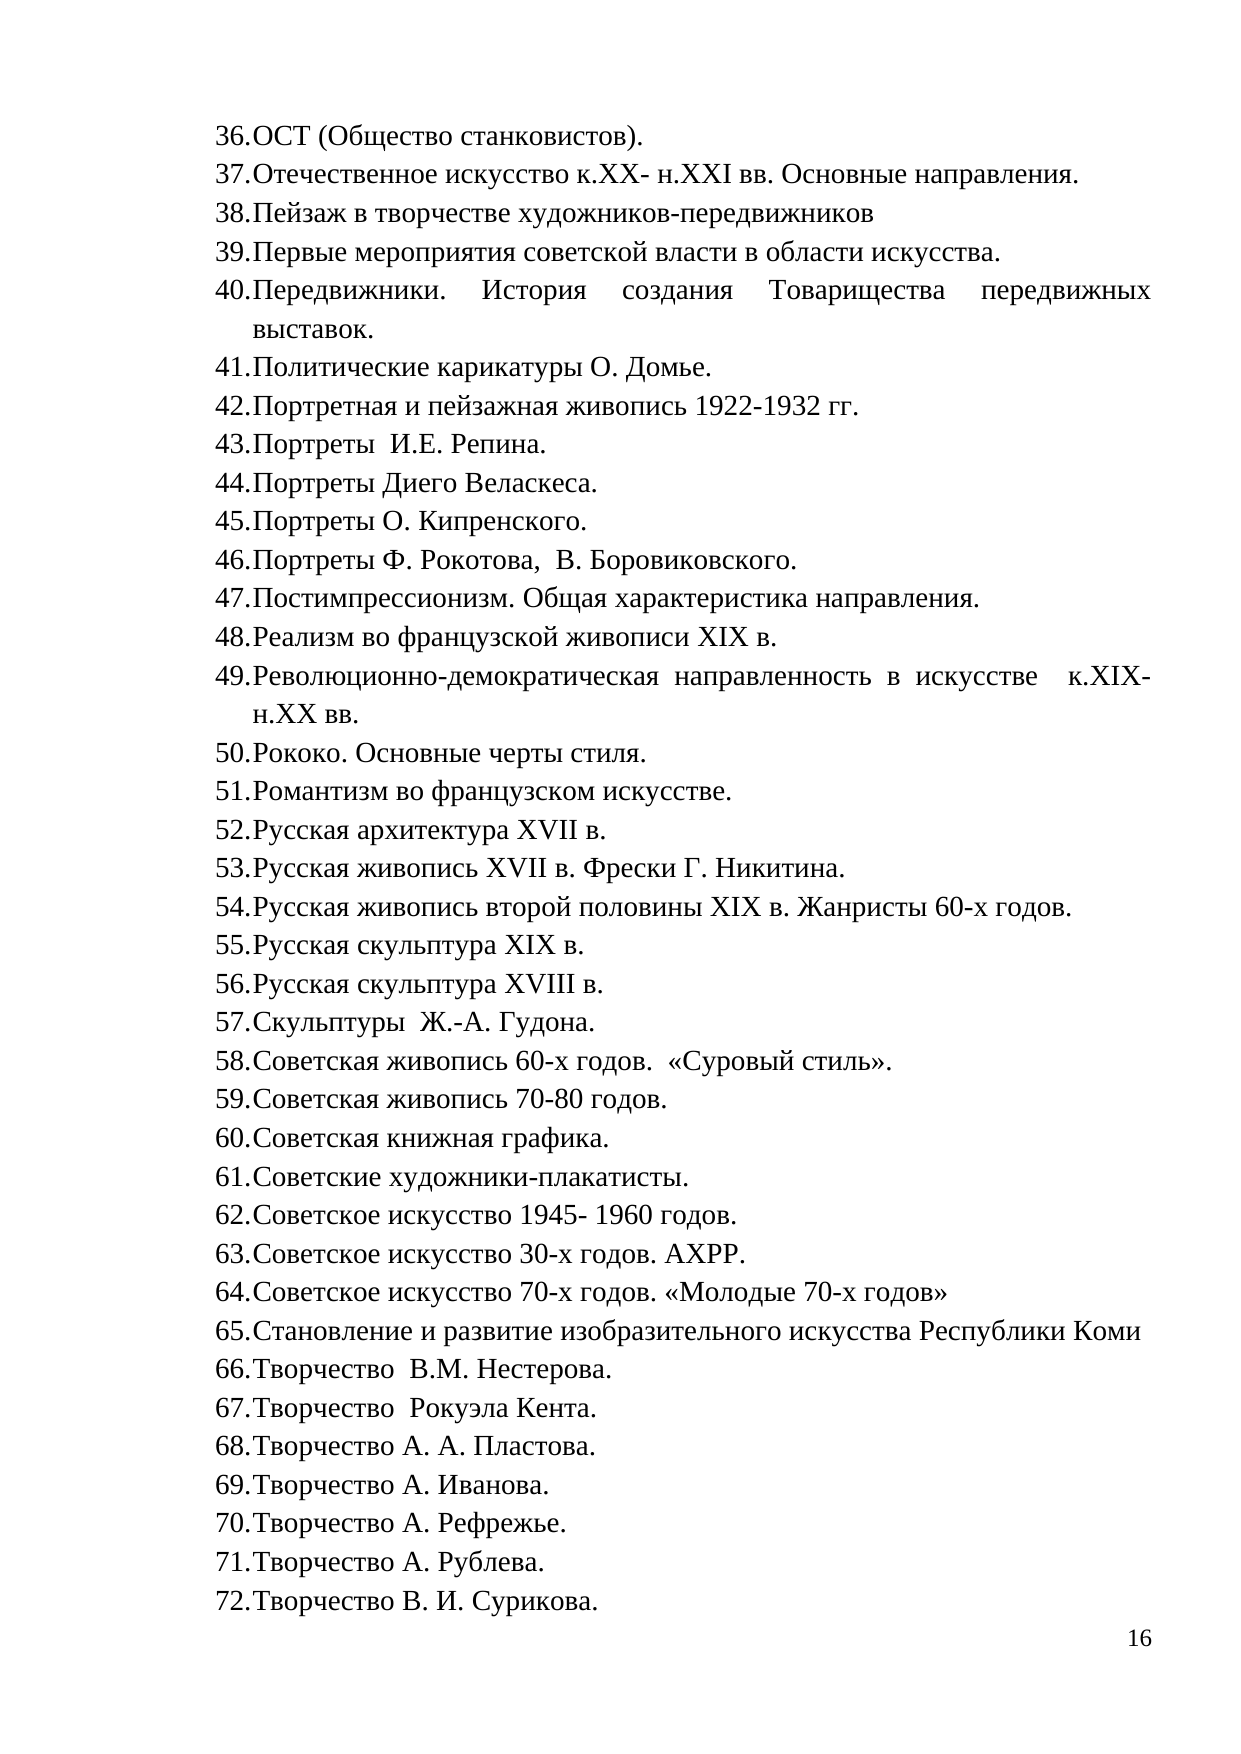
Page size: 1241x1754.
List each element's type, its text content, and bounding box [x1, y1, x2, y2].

list Творчество В. И. Сурикова. [215, 1583, 1152, 1616]
list Рококо. Основные черты стиля. [215, 735, 1152, 768]
list Портретная и пейзажная живопись 1922-1932 гг. [215, 388, 1152, 421]
list Становление и развитие изобразительного искусства Республики Коми [215, 1313, 1152, 1346]
list Русская живопись второй половины XIX в. Жанристы 60-х годов. [215, 889, 1152, 922]
list Революционно-демократическая направленность в искусстве к.XIX- н.XX вв. [215, 658, 1152, 730]
list Творчество А. А. Пластова. [215, 1428, 1152, 1462]
list Постимпрессионизм. Общая характеристика направления. [215, 581, 1152, 614]
list Передвижники. История создания Товарищества передвижных выставок. [215, 272, 1152, 344]
list Скульптуры Ж.-А. Гудона. [215, 1004, 1152, 1038]
list Романтизм во французском искусстве. [215, 773, 1152, 807]
list Портреты Ф. Рокотова, В. Боровиковского. [215, 542, 1152, 576]
list Советские художники-плакатисты. [215, 1159, 1152, 1192]
list Портреты И.Е. Репина. [215, 426, 1152, 460]
list ОСТ (Общество станковистов). [215, 118, 1152, 152]
list Русская скульптура XVIII в. [215, 966, 1152, 999]
list Реализм во французской живописи XIX в. [215, 619, 1152, 653]
list Первые мероприятия советской власти в области искусства. [215, 234, 1152, 267]
list Советское искусство 1945- 1960 годов. [215, 1197, 1152, 1231]
list Политические карикатуры О. Домье. [215, 349, 1152, 383]
list Русская живопись XVII в. Фрески Г. Никитина. [215, 850, 1152, 884]
list Советская книжная графика. [215, 1120, 1152, 1154]
list Пейзаж в творчестве художников-передвижников [215, 195, 1152, 229]
list Портреты О. Кипренского. [215, 503, 1152, 537]
list Русская архитектура XVII в. [215, 812, 1152, 845]
list Советское искусство 70-х годов. «Молодые 70-х годов» [215, 1274, 1152, 1308]
list Творчество А. Иванова. [215, 1467, 1152, 1501]
list Отечественное искусство к.XX- н.XXI вв. Основные направления. [215, 157, 1152, 190]
list Русская скульптура XIX в. [215, 927, 1152, 961]
list Творчество А. Рублева. [215, 1544, 1152, 1578]
list Советская живопись 70-80 годов. [215, 1082, 1152, 1115]
list Советская живопись 60-х годов. «Суровый стиль». [215, 1043, 1152, 1077]
list Творчество Рокуэла Кента. [215, 1390, 1152, 1423]
list Творчество А. Рефрежье. [215, 1506, 1152, 1539]
list Портреты Диего Веласкеса. [215, 465, 1152, 498]
list Советское искусство 30-х годов. АХРР. [215, 1236, 1152, 1269]
list Творчество В.М. Нестерова. [215, 1351, 1152, 1385]
